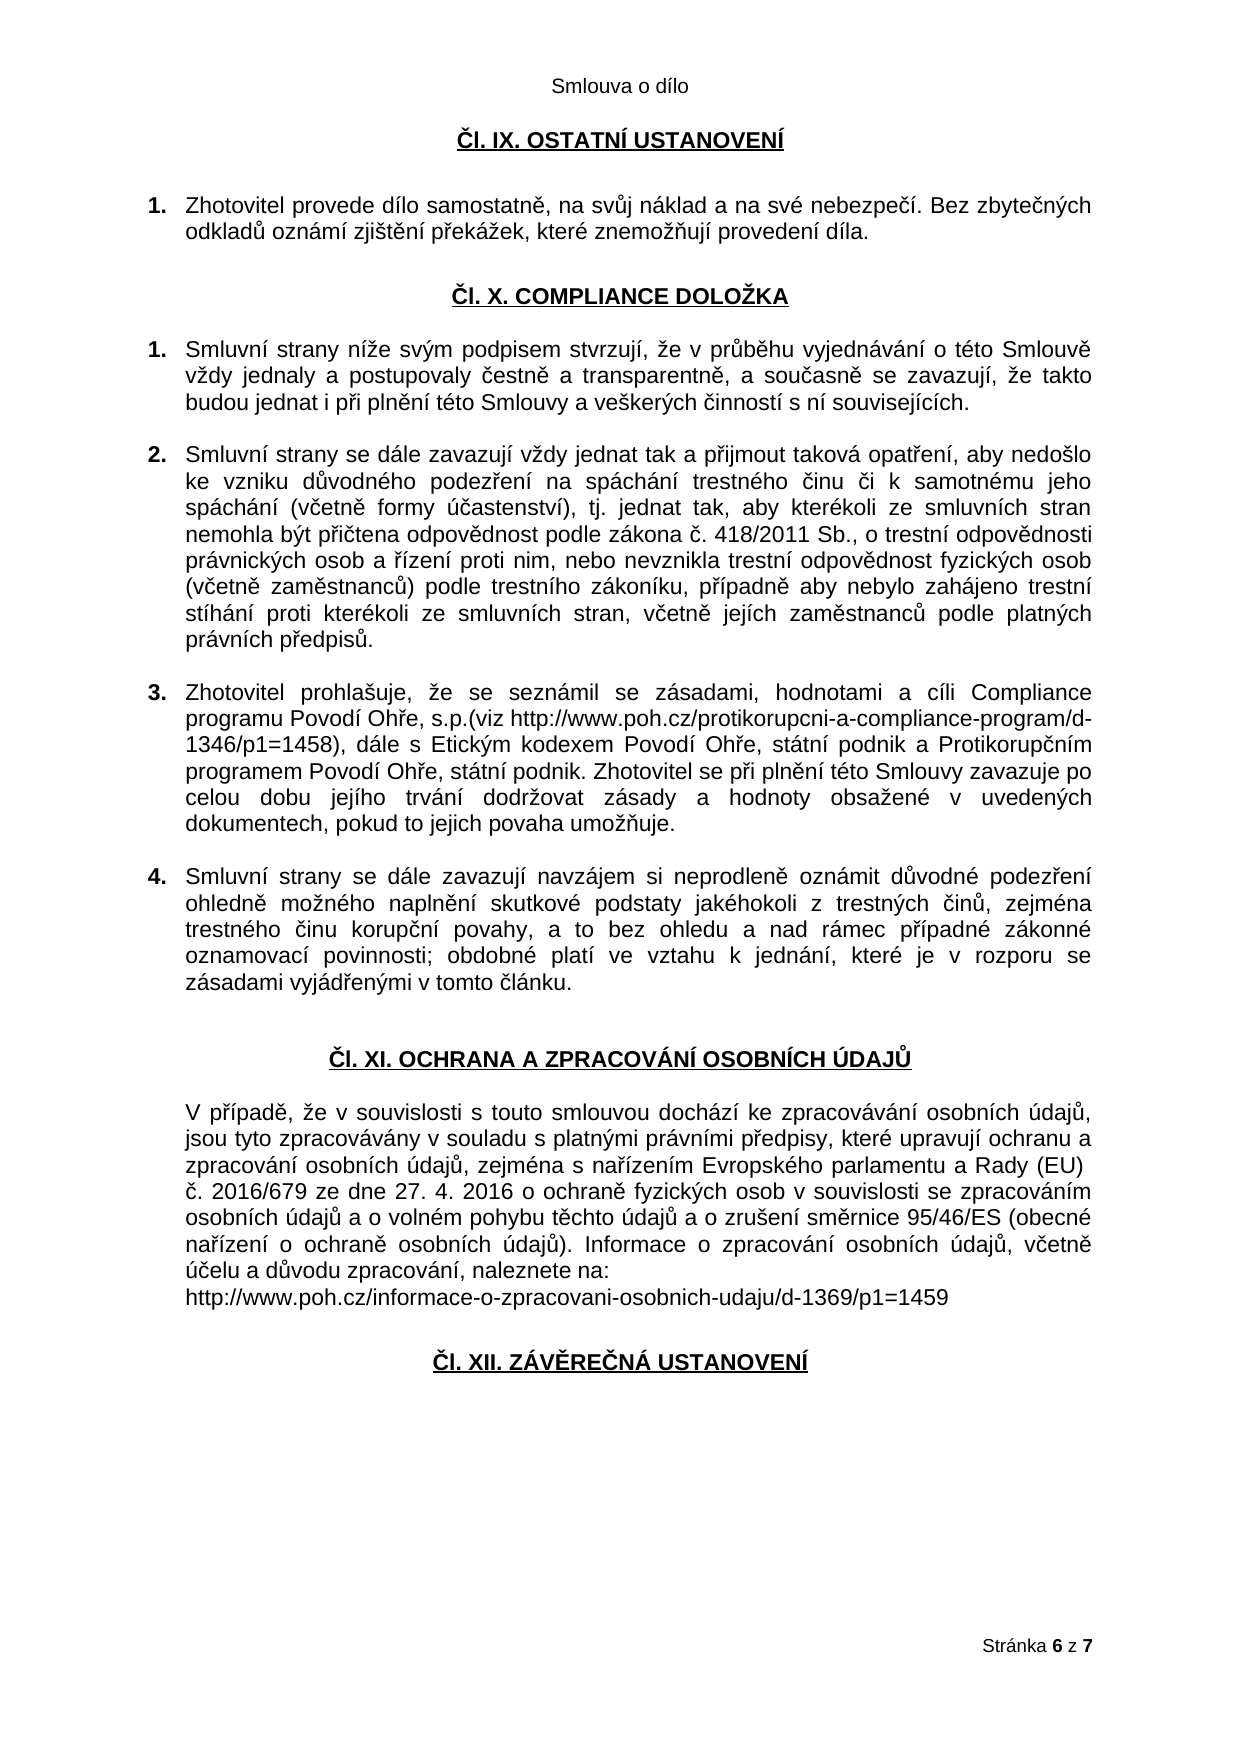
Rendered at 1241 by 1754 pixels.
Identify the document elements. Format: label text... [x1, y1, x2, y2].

text Čl. XI. OCHRANA A ZPRACOVÁNÍ OSOBNÍCH ÚDAJŮ [148, 1046, 1092, 1073]
list Zhotovitel provede dílo samostatně, na svůj náklad a na své nebezpečí. Bez zbytečných odkladů oznámí zjištění překážek, které znemožňují provedení díla. [148, 192, 1092, 244]
text Čl. IX. OSTATNÍ USTANOVENÍ [148, 127, 1092, 153]
text V případě, že v souvislosti s touto smlouvou dochází ke zpracovávání osobních údajů, jsou tyto zpracovávány v souladu s platnými právními předpisy, které upravují ochranu a zpracování osobních údajů, zejména s nařízením Evropského parlamentu a Rady (EU) č. 2016/679 ze dne 27. 4. 2016 o ochraně fyzických osob v souvislosti se zpracováním osobních údajů a o volném pohybu těchto údajů a o zrušení směrnice 95/46/ES (obecné nařízení o ochraně osobních údajů). Informace o zpracování osobních údajů, včetně účelu a důvodu zpracování, naleznete na: [185, 1099, 1092, 1283]
list Smluvní strany níže svým podpisem stvrzují, že v průběhu vyjednávání o této Smlouvě vždy jednaly a postupovaly čestně a transparentně, a současně se zavazují, že takto budou jednat i při plnění této Smlouvy a veškerých činností s ní souvisejících. [148, 336, 1092, 415]
list Smluvní strany se dále zavazují vždy jednat tak a přijmout taková opatření, aby nedošlo ke vzniku důvodného podezření na spáchání trestného činu či k samotnému jeho spáchání (včetně formy účastenství), tj. jednat tak, aby kterékoli ze smluvních stran nemohla být přičtena odpovědnost podle zákona č. 418/2011 Sb., o trestní odpovědnosti právnických osob a řízení proti nim, nebo nevznikla trestní odpovědnost fyzických osob (včetně zaměstnanců) podle trestního zákoníku, případně aby nebylo zahájeno trestní stíhání proti kterékoli ze smluvních stran, včetně jejích zaměstnanců podle platných právních předpisů. [148, 441, 1092, 652]
list Zhotovitel prohlašuje, že se seznámil se zásadami, hodnotami a cíli Compliance programu Povodí Ohře, s.p.(viz http://www.poh.cz/protikorupcni-a-compliance-program/d-1346/p1=1458), dále s Etickým kodexem Povodí Ohře, státní podnik a Protikorupčním programem Povodí Ohře, státní podnik. Zhotovitel se při plnění této Smlouvy zavazuje po celou dobu jejího trvání dodržovat zásady a hodnoty obsažené v uvedených dokumentech, pokud to jejich povaha umožňuje. [148, 679, 1092, 837]
list Smluvní strany se dále zavazují navzájem si neprodleně oznámit důvodné podezření ohledně možného naplnění skutkové podstaty jakéhokoli z trestných činů, zejména trestného činu korupční povahy, a to bez ohledu a nad rámec případné zákonné oznamovací povinnosti; obdobné platí ve vztahu k jednání, které je v rozporu se zásadami vyjádřenými v tomto článku. [148, 863, 1092, 995]
text http://www.poh.cz/informace-o-zpracovani-osobnich-udaju/d-1369/p1=1459 [185, 1283, 1092, 1310]
text Čl. X. COMPLIANCE DOLOŽKA [148, 283, 1092, 310]
text Čl. XII. ZÁVĚREČNÁ USTANOVENÍ [148, 1349, 1092, 1375]
